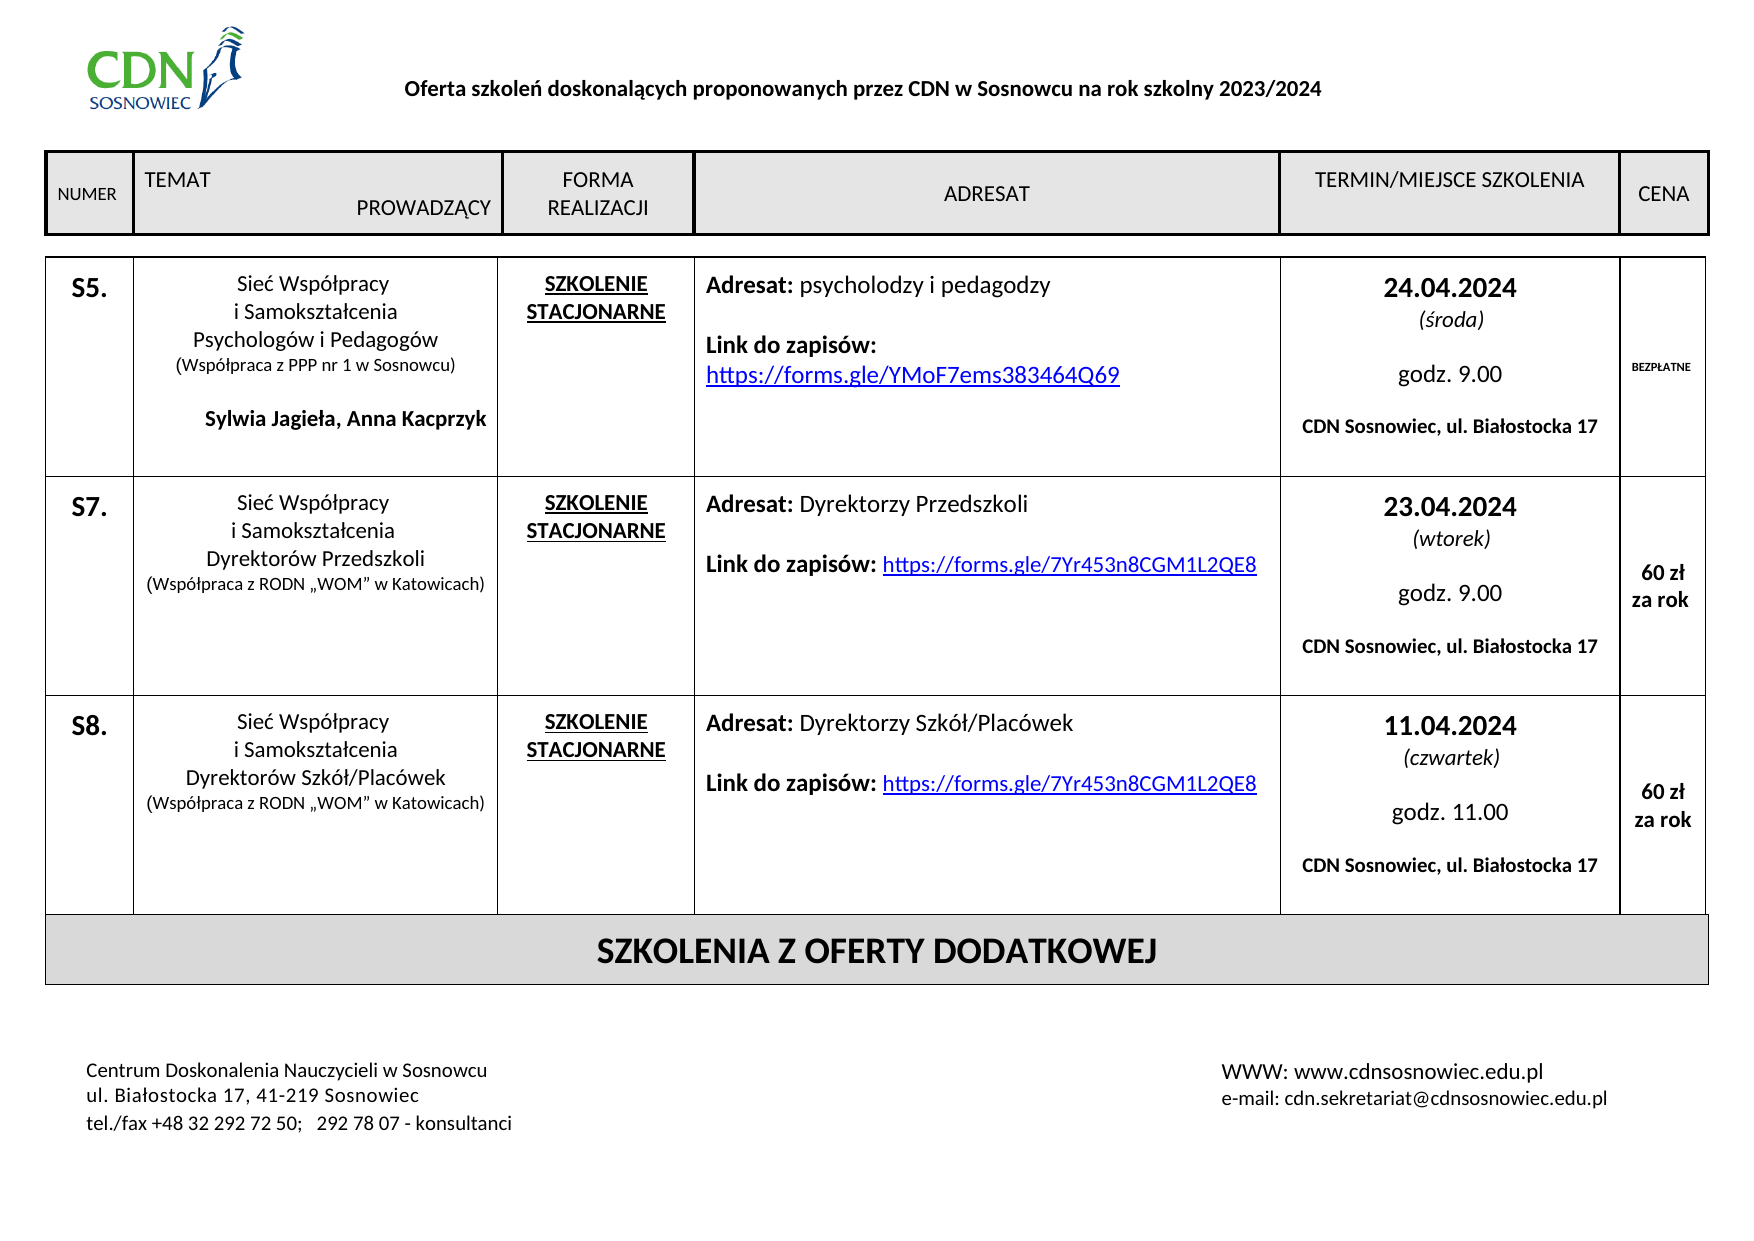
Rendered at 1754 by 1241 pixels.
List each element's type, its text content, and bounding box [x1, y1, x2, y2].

table_cell SZKOLENIE STACJONARNE [498, 696, 694, 914]
table_cell SZKOLENIE STACJONARNE [498, 258, 694, 476]
table_cell Sieć Współpracy i Samokształcenia Dyrektorów Przedszkoli (Współpraca z RODN „WOM” w Katowicach) [134, 477, 497, 695]
table_cell SZKOLENIE STACJONARNE [498, 477, 694, 695]
table_cell 60 zł za rok [1621, 477, 1705, 695]
picture [76, 23, 247, 116]
table_cell SZKOLENIA Z OFERTY DODATKOWEJ [46, 915, 1708, 984]
table_cell Adresat: Dyrektorzy Przedszkoli Link do zapisów: https://forms.gle/7Yr453n8CGM1L2QE8 [695, 477, 1280, 695]
table_cell 24.04.2024 (środa) godz. 9.00 CDN Sosnowiec, ul. Białostocka 17 [1281, 258, 1619, 476]
table_cell Adresat: psycholodzy i pedagodzy Link do zapisów: https://forms.gle/YMoF7ems383464Q69 [695, 258, 1280, 476]
table_cell Sieć Współpracy i Samokształcenia Dyrektorów Szkół/Placówek (Współpraca z RODN „WOM” w Katowicach) [134, 696, 497, 914]
table_cell 23.04.2024 (wtorek) godz. 9.00 CDN Sosnowiec, ul. Białostocka 17 [1281, 477, 1619, 695]
table_cell 11.04.2024 (czwartek) godz. 11.00 CDN Sosnowiec, ul. Białostocka 17 [1281, 696, 1619, 914]
table_cell Sieć Współpracy i Samokształcenia Psychologów i Pedagogów (Współpraca z PPP nr 1 w Sosnowcu) Sylwia Jagieła, Anna Kacprzyk [134, 258, 497, 476]
table_cell Adresat: Dyrektorzy Szkół/Placówek Link do zapisów: https://forms.gle/7Yr453n8CGM1L2QE8 [695, 696, 1280, 914]
table_cell BEZPŁATNE [1621, 258, 1705, 476]
table_cell 60 zł za rok [1621, 696, 1705, 914]
table_cell S8. [46, 696, 133, 914]
table_cell S5. [46, 258, 133, 476]
table_cell S7. [46, 477, 133, 695]
